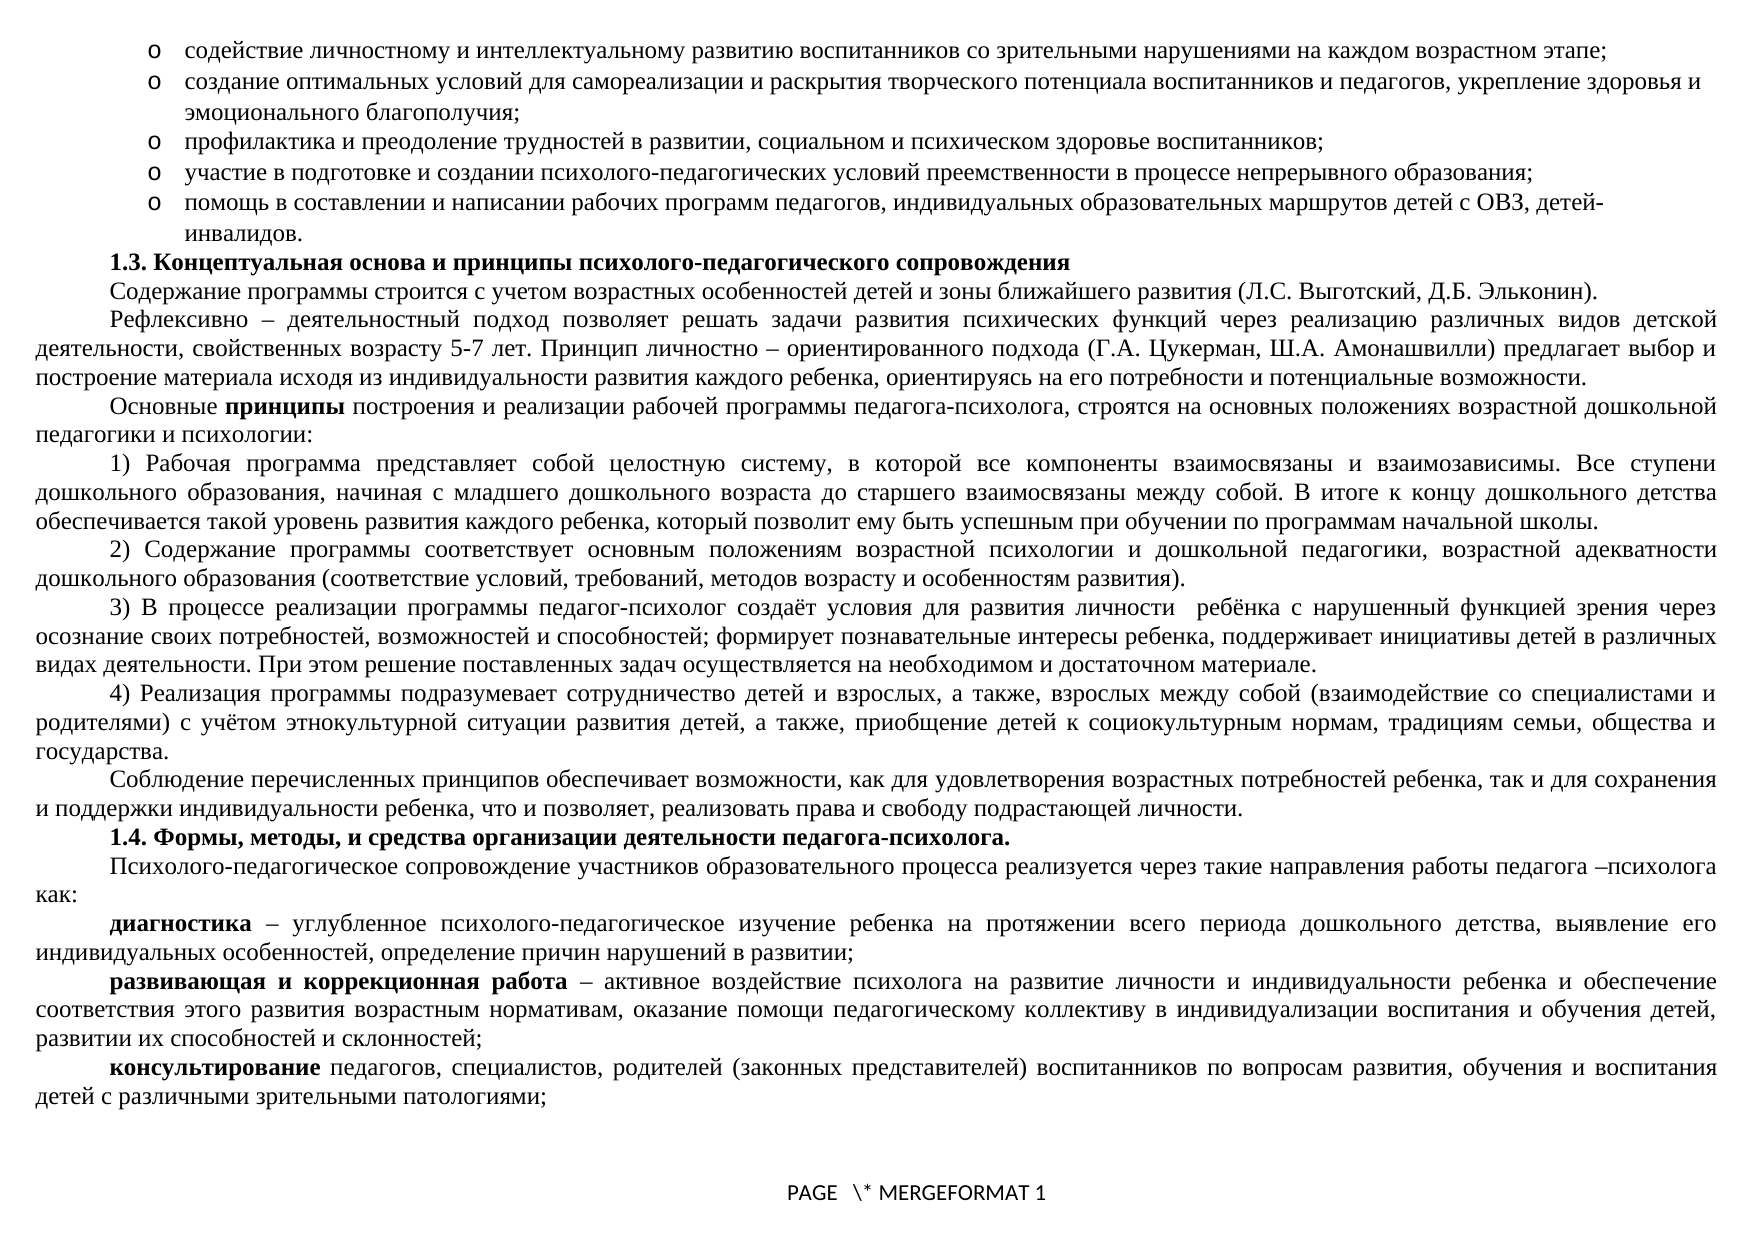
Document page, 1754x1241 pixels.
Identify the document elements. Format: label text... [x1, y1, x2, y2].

list профилактика и преодоление трудностей в развитии, социальном и психическом здоровье воспитанников; [147, 126, 1718, 157]
list создание оптимальных условий для самореализации и раскрытия творческого потенциала воспитанников и педагогов, укрепление здоровья и эмоционального благополучия; [147, 66, 1718, 126]
text Основные принципы построения и реализации рабочей программы педагога-психолога, строятся на основных положениях возрастной дошкольной педагогики и психологии: [35, 391, 1718, 448]
text 2) Содержание программы соответствует основным положениям возрастной психологии и дошкольной педагогики, возрастной адекватности дошкольного образования (соответствие условий, требований, методов возрасту и особенностям развития). [35, 534, 1718, 592]
text Соблюдение перечисленных принципов обеспечивает возможности, как для удовлетворения возрастных потребностей ребенка, так и для сохранения и поддержки индивидуальности ребенка, что и позволяет, реализовать права и свободу подрастающей личности. [35, 764, 1718, 822]
list содействие личностному и интеллектуальному развитию воспитанников со зрительными нарушениями на каждом возрастном этапе; [147, 35, 1718, 66]
text Рефлексивно – деятельностный подход позволяет решать задачи развития психических функций через реализацию различных видов детской деятельности, свойственных возрасту 5-7 лет. Принцип личностно – ориентированного подхода (Г.А. Цукерман, Ш.А. Амонашвилли) предлагает выбор и построение материала исходя из индивидуальности развития каждого ребенка, ориентируясь на его потребности и потенциальные возможности. [35, 304, 1718, 391]
text 3) В процессе реализации программы педагог-психолог создаёт условия для развития личности ребёнка с нарушенный функцией зрения через осознание своих потребностей, возможностей и способностей; формирует познавательные интересы ребенка, поддерживает инициативы детей в различных видах деятельности. При этом решение поставленных задач осуществляется на необходимом и достаточном материале. [35, 592, 1718, 678]
text 1.3. Концептуальная основа и принципы психолого-педагогического сопровождения [35, 247, 1718, 276]
text диагностика – углубленное психолого-педагогическое изучение ребенка на протяжении всего периода дошкольного детства, выявление его индивидуальных особенностей, определение причин нарушений в развитии; [35, 908, 1718, 966]
text 1.4. Формы, методы, и средства организации деятельности педагога-психолога. [35, 822, 1718, 851]
list участие в подготовке и создании психолого-педагогических условий преемственности в процессе непрерывного образования; [147, 157, 1718, 187]
text Психолого-педагогическое сопровождение участников образовательного процесса реализуется через такие направления работы педагога –психолога как: [35, 851, 1718, 908]
text 1) Рабочая программа представляет собой целостную систему, в которой все компоненты взаимосвязаны и взаимозависимы. Все ступени дошкольного образования, начиная с младшего дошкольного возраста до старшего взаимосвязаны между собой. В итоге к концу дошкольного детства обеспечивается такой уровень развития каждого ребенка, который позволит ему быть успешным при обучении по программам начальной школы. [35, 448, 1718, 534]
text 4) Реализация программы подразумевает сотрудничество детей и взрослых, а также, взрослых между собой (взаимодействие со специалистами и родителями) с учётом этнокультурной ситуации развития детей, а также, приобщение детей к социокультурным нормам, традициям семьи, общества и государства. [35, 678, 1718, 764]
text развивающая и коррекционная работа – активное воздействие психолога на развитие личности и индивидуальности ребенка и обеспечение соответствия этого развития возрастным нормативам, оказание помощи педагогическому коллективу в индивидуализации воспитания и обучения детей, развитии их способностей и склонностей; [35, 966, 1718, 1052]
text консультирование педагогов, специалистов, родителей (законных представителей) воспитанников по вопросам развития, обучения и воспитания детей с различными зрительными патологиями; [35, 1052, 1718, 1109]
list помощь в составлении и написании рабочих программ педагогов, индивидуальных образовательных маршрутов детей с ОВЗ, детей-инвалидов. [147, 187, 1718, 247]
text Содержание программы строится с учетом возрастных особенностей детей и зоны ближайшего развития (Л.С. Выготский, Д.Б. Эльконин). [35, 276, 1718, 304]
